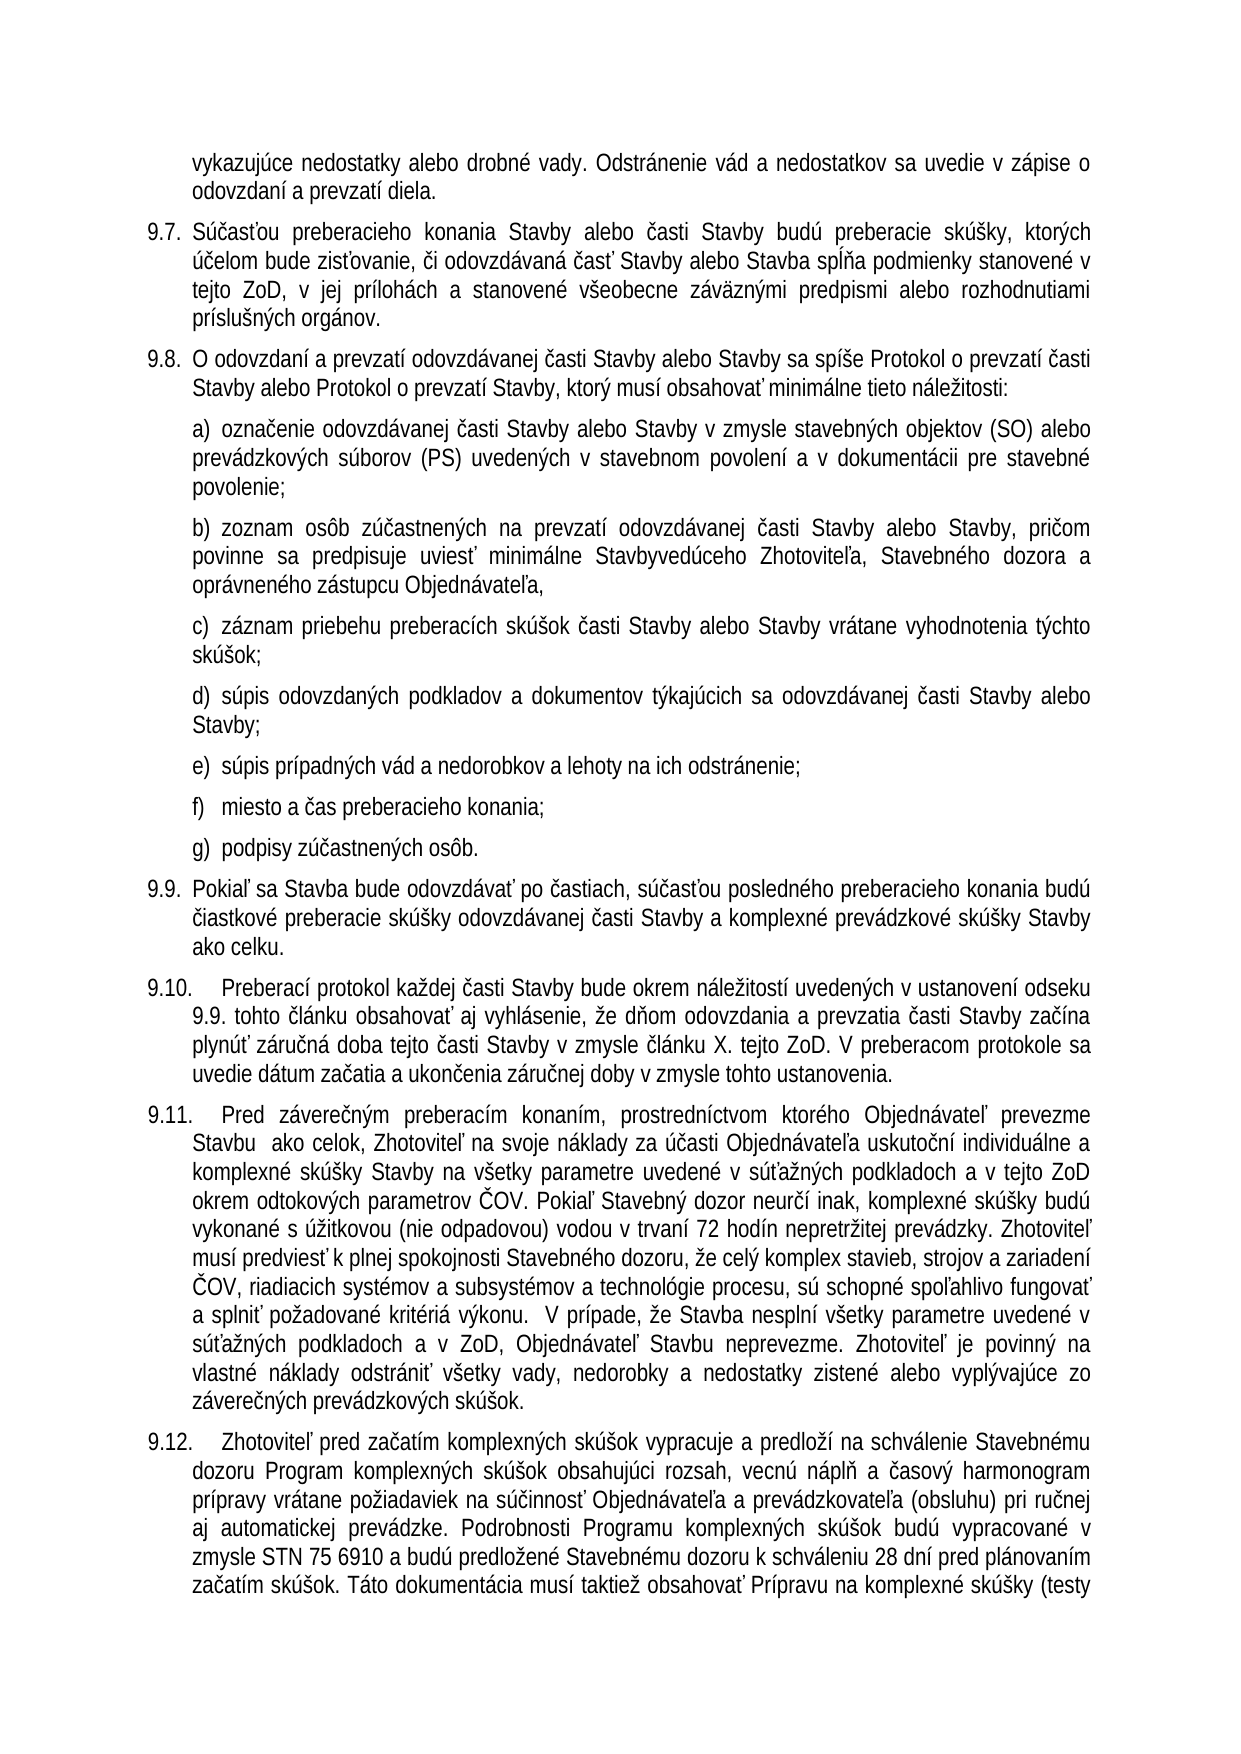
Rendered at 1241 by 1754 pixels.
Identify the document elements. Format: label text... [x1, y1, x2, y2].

list a) označenie odovzdávanej časti Stavby alebo Stavby v zmysle stavebných objektov (SO) alebo prevádzkových súborov (PS) uvedených v stavebnom povolení a v dokumentácii pre stavebné povolenie; [192, 414, 1093, 500]
list Preberací protokol každej časti Stavby bude okrem náležitostí uvedených v ustanovení odseku 9.9. tohto článku obsahovať aj vyhlásenie, že dňom odovzdania a prevzatia časti Stavby začína plynúť záručná doba tejto časti Stavby v zmysle článku X. tejto ZoD. V preberacom protokole sa uvedie dátum začatia a ukončenia záručnej doby v zmysle tohto ustanovenia. [147, 973, 1093, 1087]
list Pokiaľ sa Stavba bude odovzdávať po častiach, súčasťou posledného preberacieho konania budú čiastkové preberacie skúšky odovzdávanej časti Stavby a komplexné prevádzkové skúšky Stavby ako celku. [147, 874, 1093, 960]
list Pred záverečným preberacím konaním, prostredníctvom ktorého Objednávateľ prevezme Stavbu ako celok, Zhotoviteľ na svoje náklady za účasti Objednávateľa uskutoční individuálne a komplexné skúšky Stavby na všetky parametre uvedené v súťažných podkladoch a v tejto ZoD okrem odtokových parametrov ČOV. Pokiaľ Stavebný dozor neurčí inak, komplexné skúšky budú vykonané s úžitkovou (nie odpadovou) vodou v trvaní 72 hodín nepretržitej prevádzky. Zhotoviteľ musí predviesť k plnej spokojnosti Stavebného dozoru, že celý komplex stavieb, strojov a zariadení ČOV, riadiacich systémov a subsystémov a technológie procesu, sú schopné spoľahlivo fungovať a splniť požadované kritériá výkonu. V prípade, že Stavba nesplní všetky parametre uvedené v súťažných podkladoch a v ZoD, Objednávateľ Stavbu neprevezme. Zhotoviteľ je povinný na vlastné náklady odstrániť všetky vady, nedorobky a nedostatky zistené alebo vyplývajúce zo záverečných prevádzkových skúšok. [148, 1100, 1093, 1415]
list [148, 148, 1093, 205]
list f) miesto a čas preberacieho konania; [192, 792, 1093, 821]
list O odovzdaní a prevzatí odovzdávanej časti Stavby alebo Stavby sa spíše Protokol o prevzatí časti Stavby alebo Protokol o prevzatí Stavby, ktorý musí obsahovať minimálne tieto náležitosti: [147, 344, 1093, 402]
list Súčasťou preberacieho konania Stavby alebo časti Stavby budú preberacie skúšky, ktorých účelom bude zisťovanie, či odovzdávaná časť Stavby alebo Stavba spĺňa podmienky stanovené v tejto ZoD, v jej prílohách a stanovené všeobecne záväznými predpismi alebo rozhodnutiami príslušných orgánov. [147, 217, 1093, 332]
list b) zoznam osôb zúčastnených na prevzatí odovzdávanej časti Stavby alebo Stavby, pričom povinne sa predpisuje uviesť minimálne Stavbyvedúceho Zhotoviteľa, Stavebného dozora a oprávneného zástupcu Objednávateľa, [192, 513, 1093, 599]
list g) podpisy zúčastnených osôb. [192, 833, 1093, 862]
list c) záznam priebehu preberacích skúšok časti Stavby alebo Stavby vrátane vyhodnotenia týchto skúšok; [192, 611, 1093, 668]
list d) súpis odovzdaných podkladov a dokumentov týkajúcich sa odovzdávanej časti Stavby alebo Stavby; [192, 681, 1093, 738]
list e) súpis prípadných vád a nedorobkov a lehoty na ich odstránenie; [192, 751, 1093, 779]
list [148, 1427, 1093, 1599]
